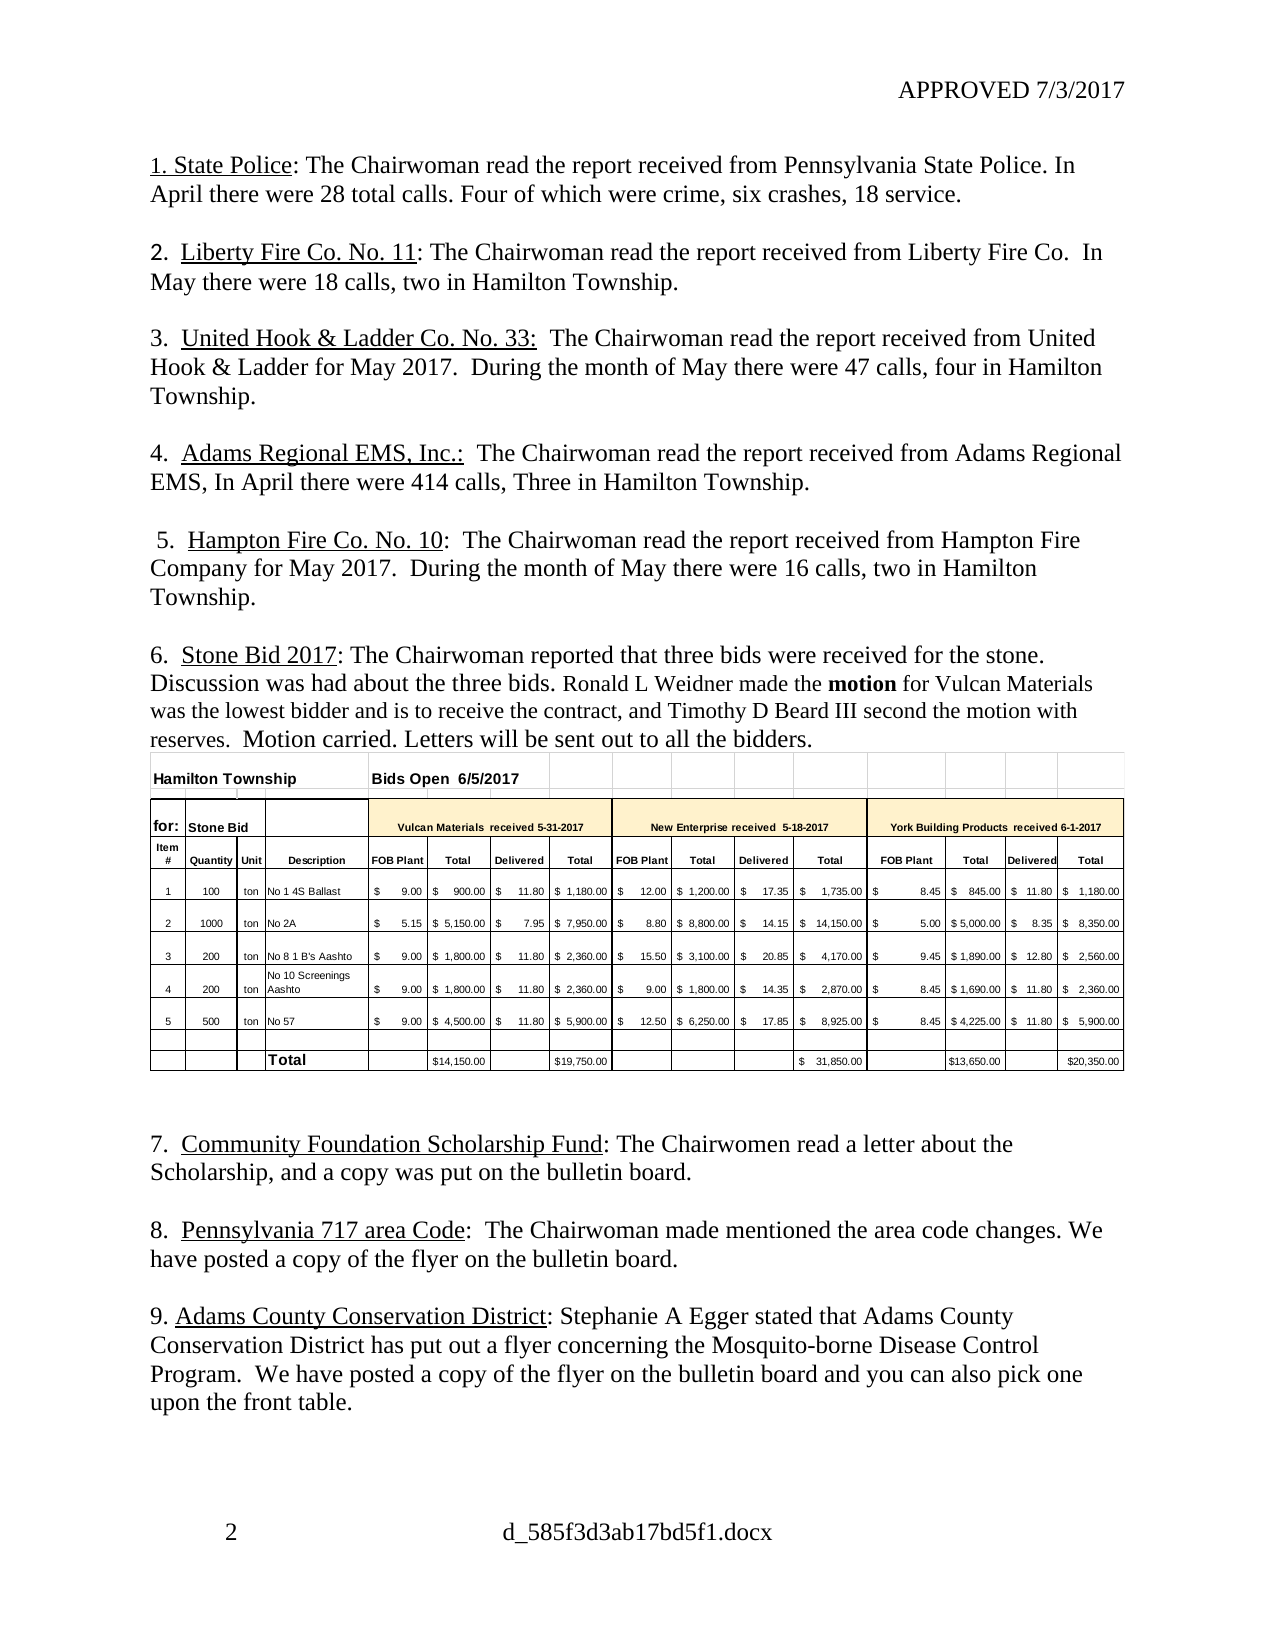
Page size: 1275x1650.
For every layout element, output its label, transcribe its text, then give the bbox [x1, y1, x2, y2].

text 1. State Police: The Chairwoman read the report received from Pennsylvania State Police. In April there were 28 total calls. Four of which were crime, six crashes, 18 service. [150, 150, 1125, 207]
text 2. Liberty Fire Co. No. 11: The Chairwoman read the report received from Liberty Fire Co. In May there were 18 calls, two in Hamilton Township. [150, 236, 1125, 296]
text 5. Hampton Fire Co. No. 10: The Chairwoman read the report received from Hampton Fire Company for May 2017. During the month of May there were 16 calls, two in Hamilton Township. [150, 525, 1125, 611]
text 8. Pennsylvania 717 area Code: The Chairwoman made mentioned the area code changes. We have posted a copy of the flyer on the bulletin board. [150, 1215, 1125, 1272]
text 4. Adams Regional EMS, Inc.: The Chairwoman read the report received from Adams Regional EMS, In April there were 414 calls, Three in Hamilton Township. [150, 438, 1125, 496]
text 7. Community Foundation Scholarship Fund: The Chairwomen read a letter about the Scholarship, and a copy was put on the bulletin board. [150, 1129, 1125, 1186]
text 3. United Hook & Ladder Co. No. 33: The Chairwoman read the report received from United Hook & Ladder for May 2017. During the month of May there were 47 calls, four in Hamilton Township. [150, 323, 1125, 410]
text 9. Adams County Conservation District: Stephanie A Egger stated that Adams County Conservation District has put out a flyer concerning the Mosquito-borne Disease Control Program. We have posted a copy of the flyer on the bulletin board and you can also pick one upon the front table. [150, 1301, 1125, 1416]
text 6. Stone Bid 2017: The Chairwoman reported that three bids were received for the stone. Discussion was had about the three bids. Ronald L Weidner made the motion for Vulcan Materials was the lowest bidder and is to receive the contract, and Timothy D Beard III second the motion with reserves. Motion carried. Letters will be sent out to all the bidders. [150, 640, 1125, 752]
